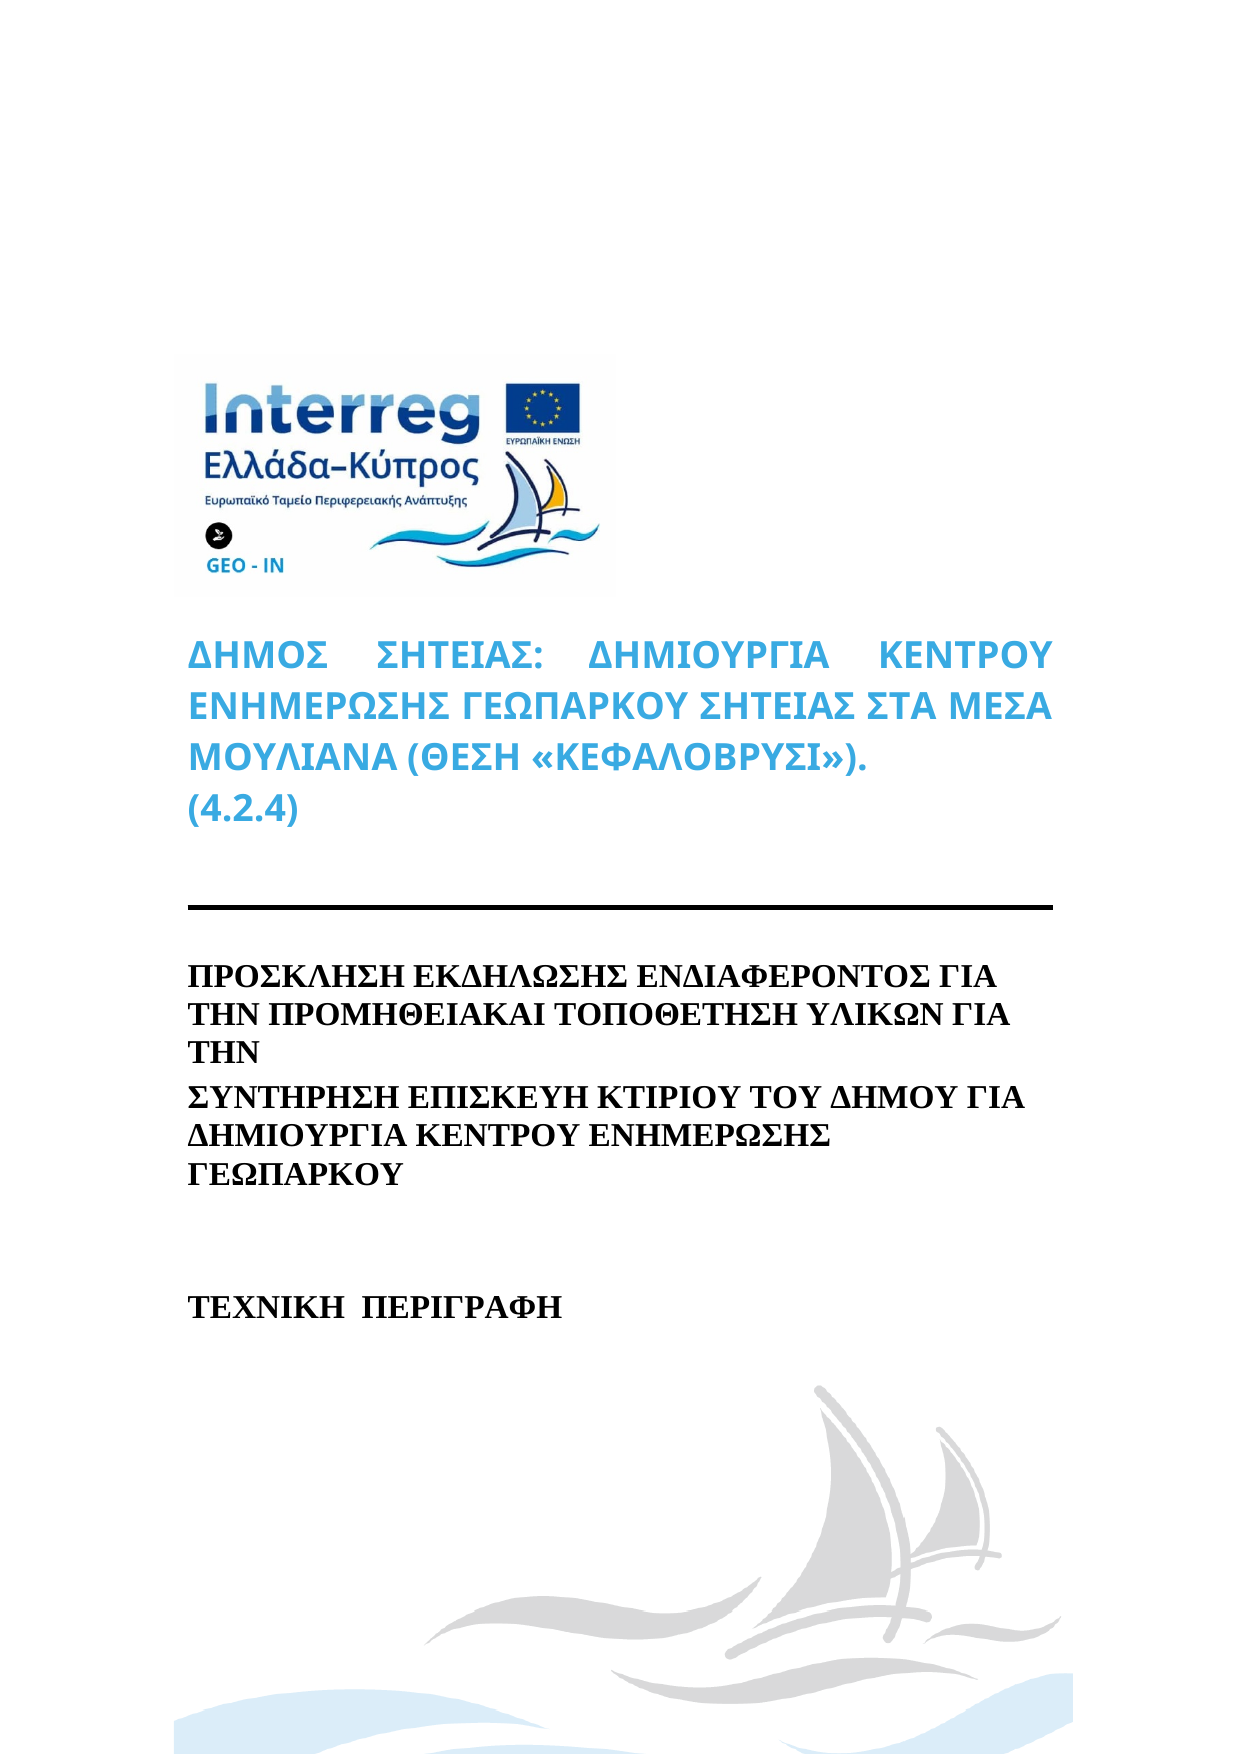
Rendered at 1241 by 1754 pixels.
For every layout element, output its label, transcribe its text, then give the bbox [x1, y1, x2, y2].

text ΣΥΝΤΗΡΗΣΗ ΕΠΙΣΚΕΥΗ ΚΤΙΡΙΟΥ ΤΟΥ ΔΗΜΟΥ ΓΙΑ ΔΗΜΙΟΥΡΓΙΑ ΚΕΝΤΡΟΥ ΕΝΗΜΕΡΩΣΗΣ ΓΕΩΠΑΡΚΟΥ [187, 1077, 1053, 1192]
picture [174, 354, 617, 597]
text (4.2.4) [187, 781, 1053, 832]
text ΠΡΟΣΚΛΗΣΗ ΕΚΔΗΛΩΣΗΣ ΕΝΔΙΑΦΕΡΟΝΤΟΣ ΓΙΑ ΤΗΝ ΠΡΟΜΗΘΕΙΑΚΑΙ ΤΟΠΟΘΕΤΗΣΗ ΥΛΙΚΩΝ ΓΙΑ ΤΗΝ [187, 956, 1053, 1071]
text ΔΗΜΟΣ ΣΗΤΕΙΑΣ: ΔΗΜΙΟΥΡΓΙΑ ΚΕΝΤΡΟΥ ΕΝΗΜΕΡΩΣΗΣ ΓΕΩΠΑΡΚΟΥ ΣΗΤΕΙΑΣ ΣΤΑ ΜΕΣΑ ΜΟΥΛΙΑΝΑ (ΘΕΣΗ «ΚΕΦΑΛΟΒΡΥΣΙ»). [187, 628, 1053, 781]
picture [173, 1362, 1074, 1754]
text ΤΕΧΝΙΚΗ ΠΕΡΙΓΡΑΦΗ [187, 1288, 1053, 1326]
